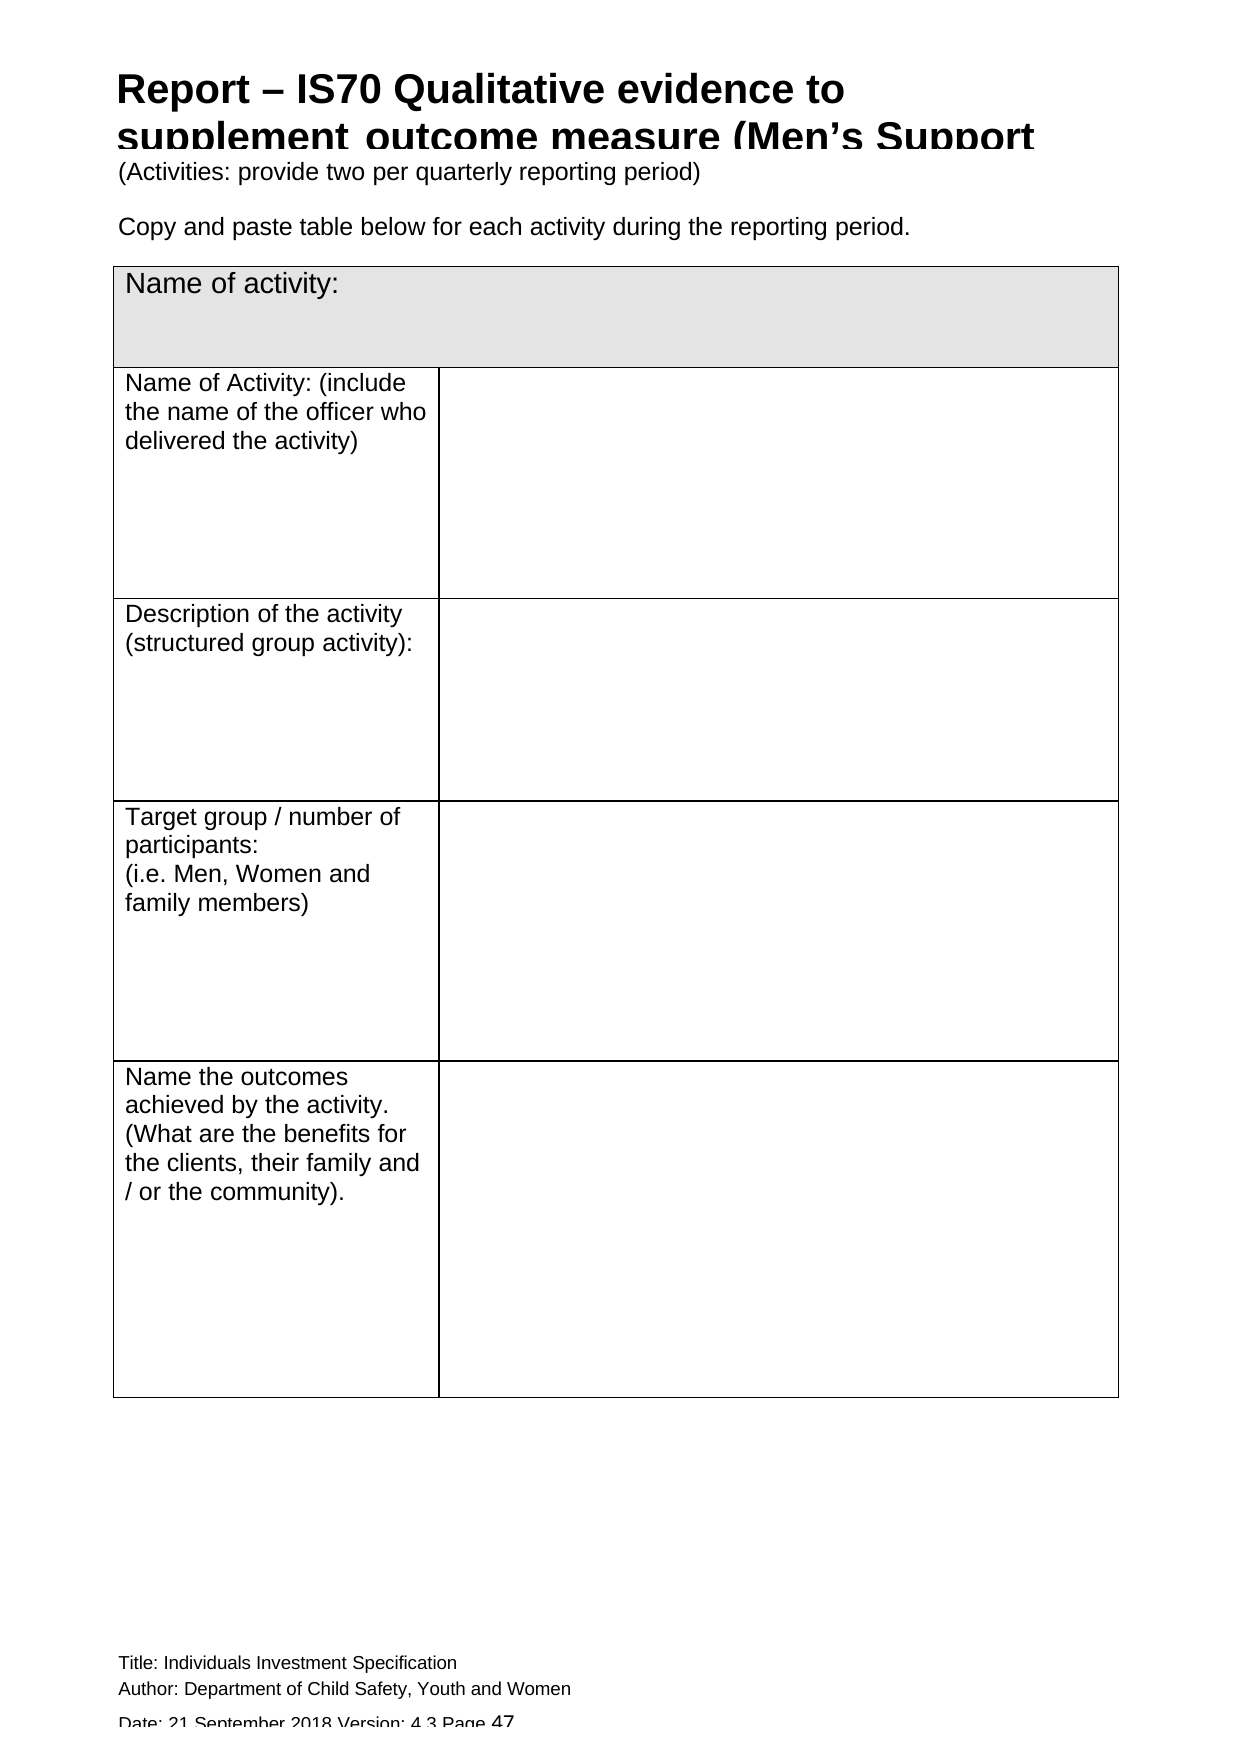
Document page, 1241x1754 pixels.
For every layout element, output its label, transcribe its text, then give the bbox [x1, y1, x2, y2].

table_cell Name the outcomes achieved by the activity. (What are the benefits for the clients, their family and / or the community). [114, 1062, 438, 1397]
table_header Name of activity: [114, 267, 1118, 367]
table_cell Target group / number of participants: (i.e. Men, Women and family members) [114, 802, 438, 1060]
table_cell [440, 1062, 1118, 1397]
table_cell Name of Activity: (include the name of the officer who delivered the activity) [114, 368, 438, 598]
table_cell [440, 599, 1118, 800]
subtitle (Activities: provide two per quarterly reporting period) [118, 158, 1167, 186]
table_cell Description of the activity (structured group activity): [114, 599, 438, 800]
table_cell [440, 368, 1118, 598]
text Copy and paste table below for each activity during the reporting period. [118, 211, 1167, 240]
table_cell [440, 802, 1118, 1060]
